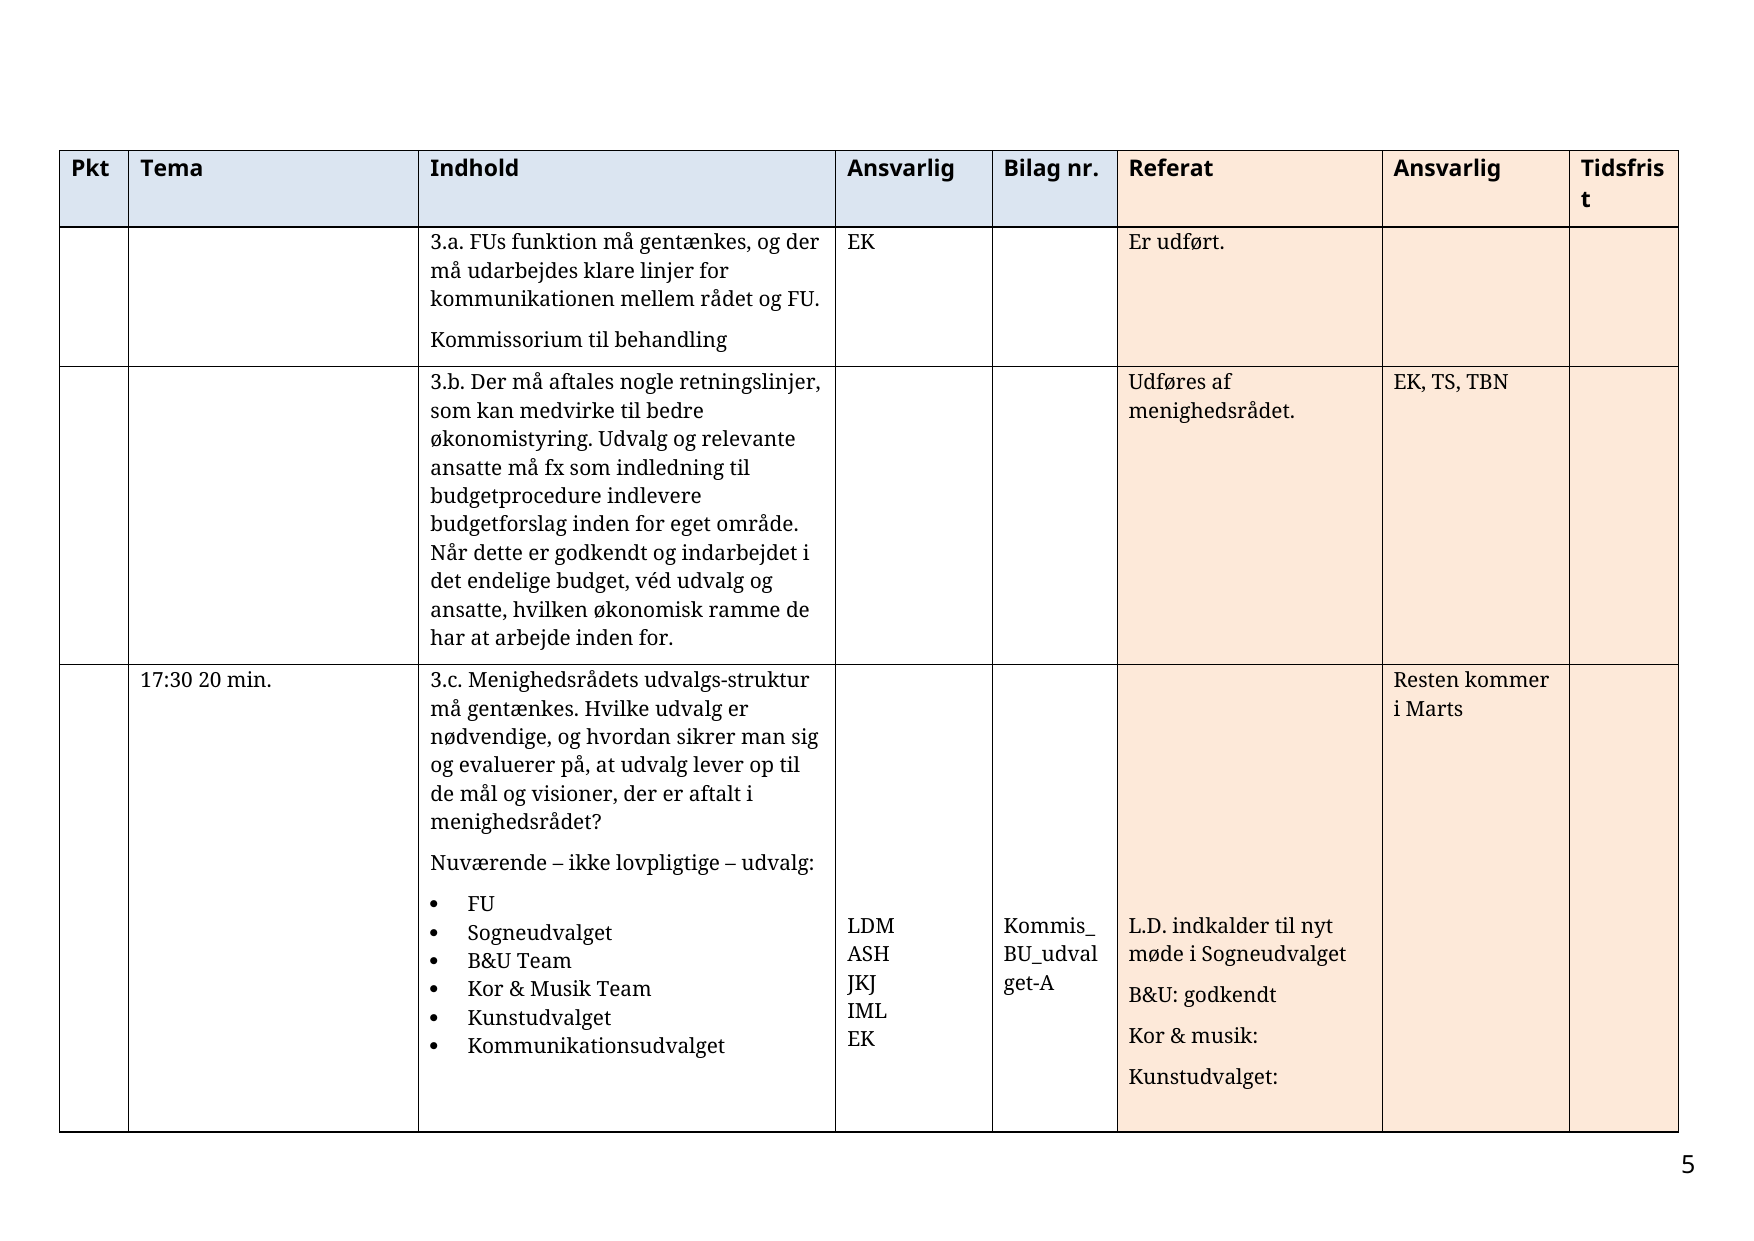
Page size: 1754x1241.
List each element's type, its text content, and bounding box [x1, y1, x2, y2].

table_header Indhold [419, 151, 835, 226]
table_header Tema [129, 151, 418, 226]
table_cell [1383, 228, 1569, 366]
table_cell [1570, 228, 1678, 366]
table_cell 3.b. Der må aftales nogle retningslinjer, som kan medvirke til bedre økonomistyring. Udvalg og relevante ansatte må fx som indledning til budgetprocedure indlevere budgetforslag inden for eget område. Når dette er godkendt og indarbejdet i det endelige budget, véd udvalg og ansatte, hvilken økonomisk ramme de har at arbejde inden for. [419, 367, 835, 664]
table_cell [419, 665, 835, 1131]
table_cell [129, 228, 418, 366]
table_cell [993, 367, 1117, 664]
table_cell [836, 367, 992, 664]
table_header Ansvarlig [836, 151, 992, 226]
table_cell EK [836, 228, 992, 366]
table_cell Resten kommer i Marts [1383, 665, 1569, 1131]
table_cell Er udført. [1118, 228, 1382, 366]
table_header Tidsfrist [1570, 151, 1678, 226]
table_cell [60, 367, 128, 664]
table_header Bilag nr. [993, 151, 1117, 226]
table_cell [1570, 367, 1678, 664]
table_cell [129, 367, 418, 664]
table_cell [1118, 665, 1382, 1131]
table_header Referat [1118, 151, 1382, 226]
table_header Pkt [60, 151, 128, 226]
table_cell [60, 665, 128, 1131]
table_cell [1570, 665, 1678, 1131]
table_cell EK, TS, TBN [1383, 367, 1569, 664]
table_cell Kommis_BU_udvalget-A [993, 665, 1117, 1131]
table_cell 17:30 20 min. [129, 665, 418, 1131]
table_cell Udføres af menighedsrådet. [1118, 367, 1382, 664]
table_cell LDM ASH JKJ IML EK [836, 665, 992, 1131]
table_cell 3.a. FUs funktion må gentænkes, og der må udarbejdes klare linjer for kommunikationen mellem rådet og FU. Kommissorium til behandling [419, 228, 835, 366]
table_cell [60, 228, 128, 366]
table_cell [993, 228, 1117, 366]
table_header Ansvarlig [1383, 151, 1569, 226]
